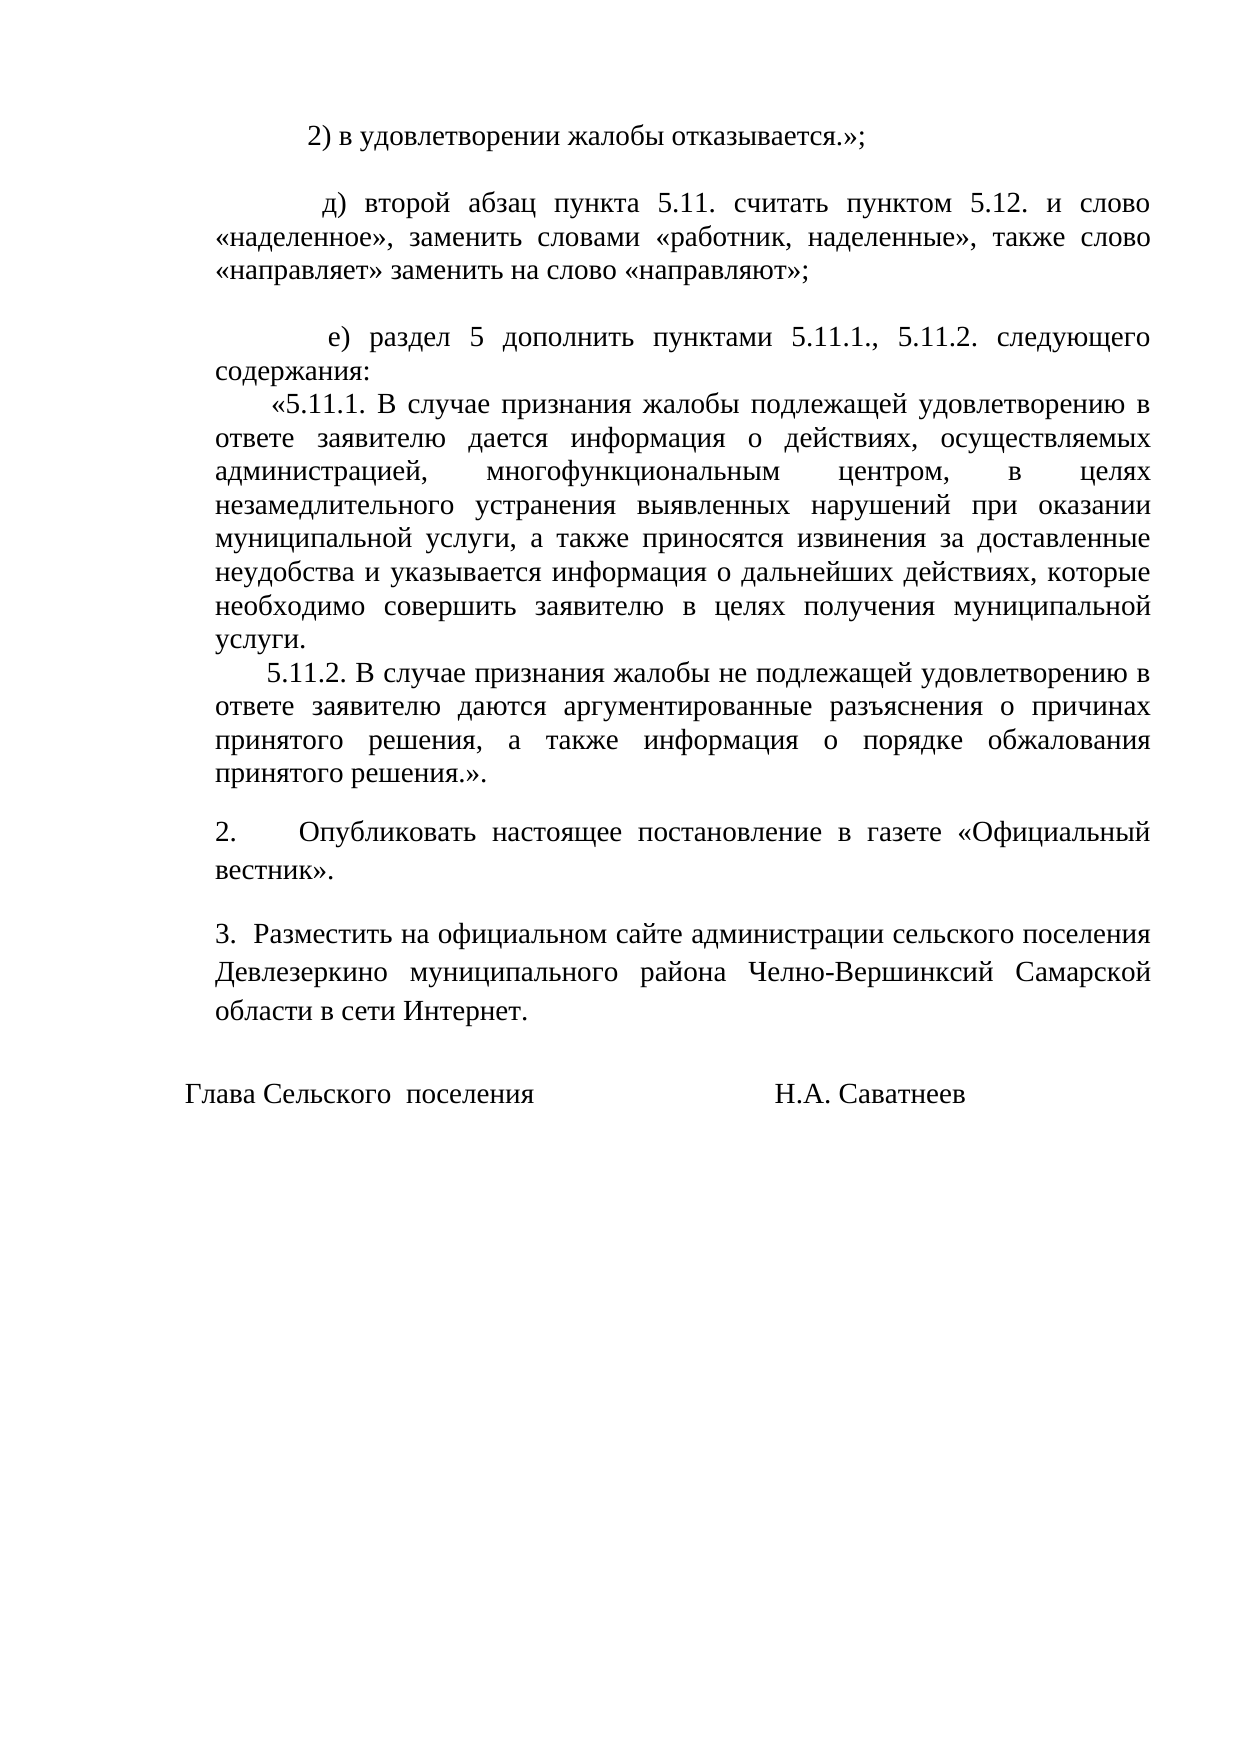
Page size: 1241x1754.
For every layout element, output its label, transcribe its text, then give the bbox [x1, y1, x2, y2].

text «5.11.1. В случае признания жалобы подлежащей удовлетворению в ответе заявителю дается информация о действиях, осуществляемых администрацией, многофункциональным центром, в целях незамедлительного устранения выявленных нарушений при оказании муниципальной услуги, а также приносятся извинения за доставленные неудобства и указывается информация о дальнейших действиях, которые необходимо совершить заявителю в целях получения муниципальной услуги. [215, 386, 1152, 655]
text 5.11.2. В случае признания жалобы не подлежащей удовлетворению в ответе заявителю даются аргументированные разъяснения о причинах принятого решения, а также информация о порядке обжалования принятого решения.». [215, 655, 1152, 789]
text д) второй абзац пункта 5.11. считать пунктом 5.12. и слово «наделенное», заменить словами «работник, наделенные», также слово «направляет» заменить на слово «направляют»; [215, 185, 1152, 286]
text е) раздел 5 дополнить пунктами 5.11.1., 5.11.2. следующего содержания: [215, 319, 1152, 386]
text 2) в удовлетворении жалобы отказывается.»; [222, 118, 1152, 152]
subtitle 3. Разместить на официальном сайте администрации сельского поселения Девлезеркино муниципального района Челно-Вершинксий Самарской области в сети Интернет. [215, 916, 1152, 1027]
text Глава Сельского поселения Н.А. Саватнеев [177, 1076, 1152, 1110]
subtitle 2. Опубликовать настоящее постановление в газете «Официальный вестник». [215, 814, 1152, 886]
